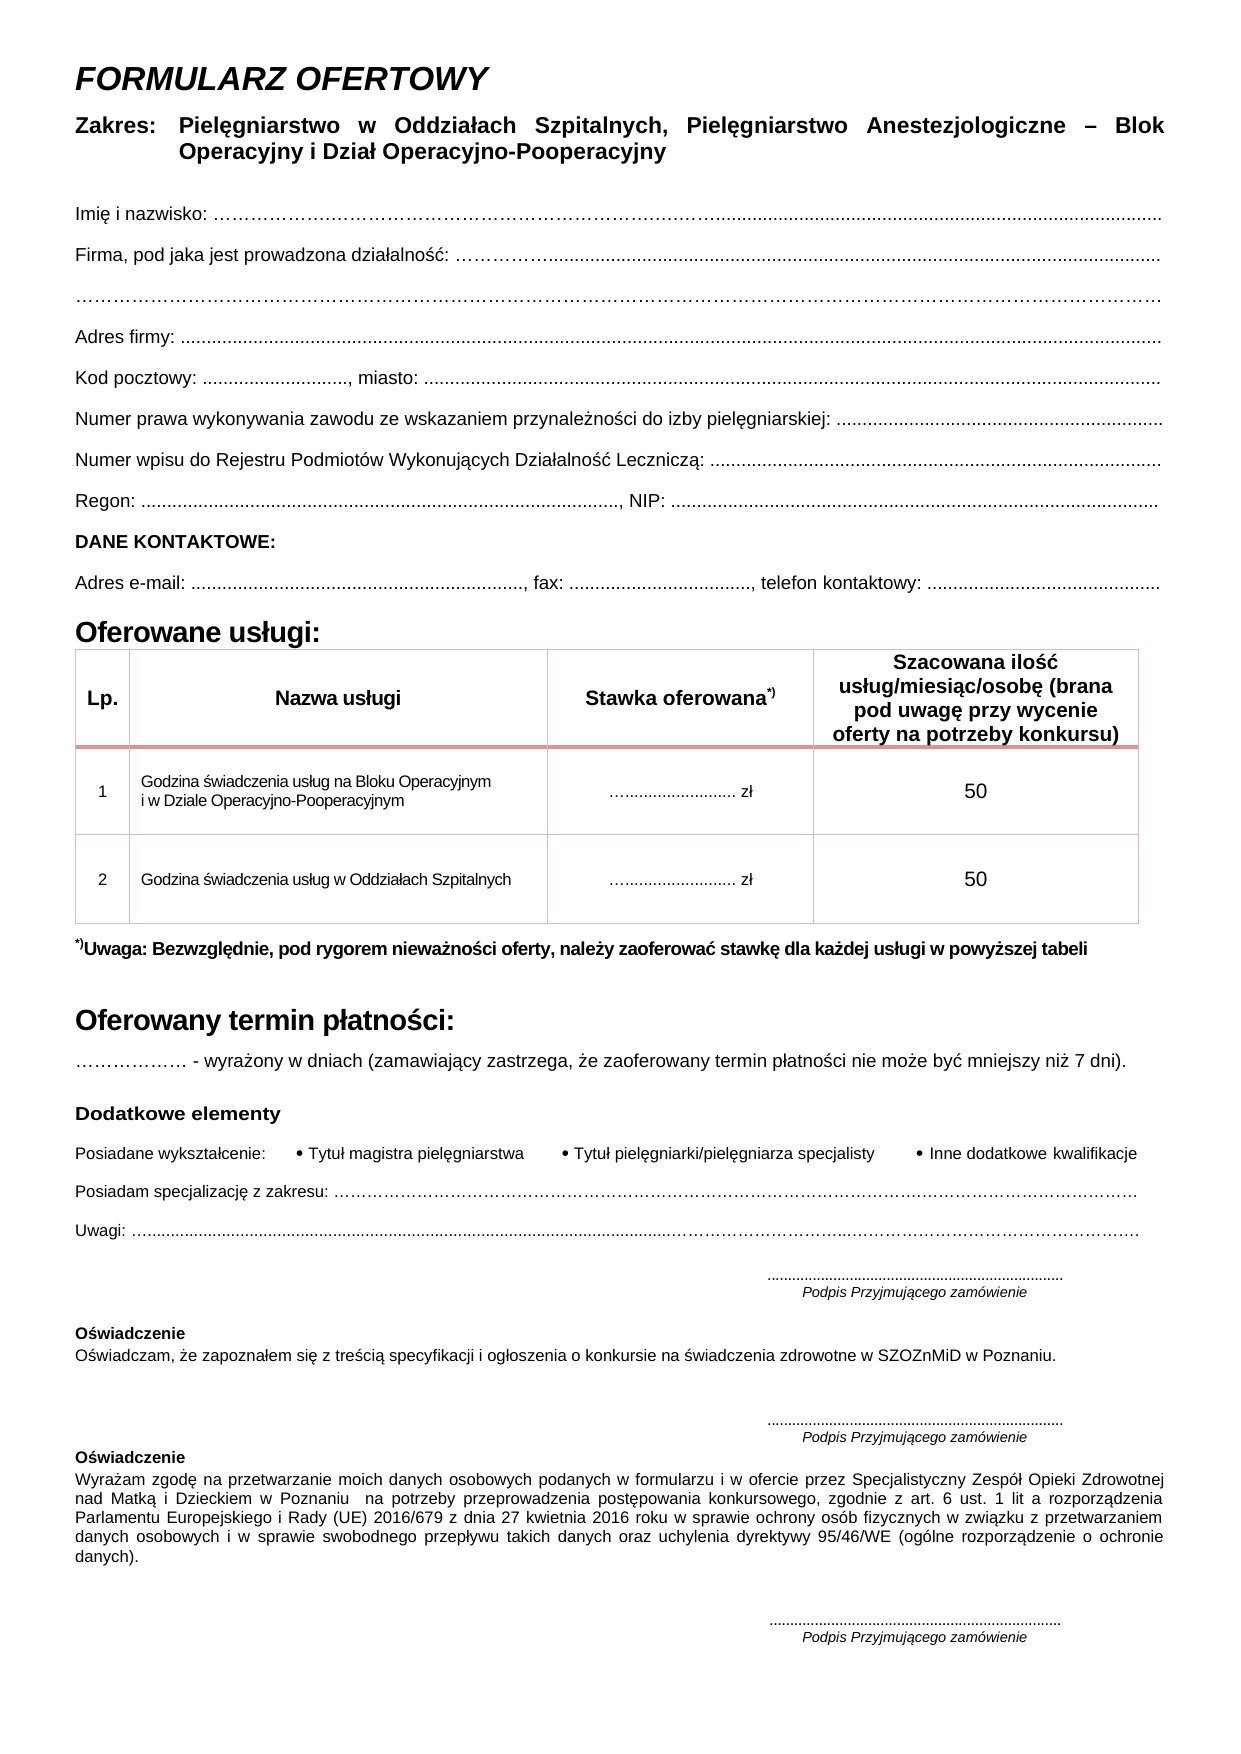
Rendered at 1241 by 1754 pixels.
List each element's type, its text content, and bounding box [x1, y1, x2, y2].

text Podpis Przyjmującego zamówienie [666, 1428, 1165, 1445]
text ....................................................................... [666, 1610, 1165, 1629]
text Podpis Przyjmującego zamówienie [666, 1629, 1165, 1646]
table_header Lp. [76, 650, 129, 745]
table_header Stawka oferowana*) [548, 650, 813, 745]
text Oświadczenie [75, 1448, 1165, 1467]
table_cell Godzina świadczenia usług na Bloku Operacyjnym i w Dziale Operacyjno-Pooperacyjnym [130, 749, 547, 834]
text ……………… - wyrażony w dniach (zamawiający zastrzega, że zaoferowany termin płatności nie może być mniejszy niż 7 dni). [75, 1049, 1165, 1071]
text Posiadane wykształcenie: Tytuł magistra pielęgniarstwa Tytuł pielęgniarki/pielęgniarza specjalisty Inne dodatkowe kwalifikacje [75, 1144, 1165, 1163]
text Regon: ............................................................................................, NIP: .............................................................................................. [75, 490, 1165, 511]
text Numer wpisu do Rejestru Podmiotów Wykonujących Działalność Leczniczą: ....................................................................................... [75, 449, 1165, 470]
text Podpis Przyjmującego zamówienie [666, 1284, 1165, 1301]
text Adres firmy: ............................................................................................................................................................................................. [75, 326, 1165, 347]
text ........................................................................ [666, 1265, 1165, 1284]
text Posiadam specjalizację z zakresu: …………………………………………………………………………………………….………………………………… [75, 1182, 1165, 1201]
table_cell …........................ zł [548, 749, 813, 834]
text Imię i nazwisko: ……………….…………………………………………….….……...................................................................................... [75, 202, 1165, 224]
subtitle Dodatkowe elementy [75, 1103, 1165, 1125]
text Uwagi: ….................................................................................................................…………………………...……………………………………………. [75, 1221, 1165, 1240]
text ………………………………………………………………………………………………………………………………………………………… [75, 284, 1165, 306]
table_cell 2 [76, 835, 129, 923]
text Wyrażam zgodę na przetwarzanie moich danych osobowych podanych w formularzu i w ofercie przez Specjalistyczny Zespół Opieki Zdrowotnej nad Matką i Dzieckiem w Poznaniu na potrzeby przeprowadzenia postępowania konkursowego, zgodnie z art. 6 ust. 1 lit a rozporządzenia Parlamentu Europejskiego i Rady (UE) 2016/679 z dnia 27 kwietnia 2016 roku w sprawie ochrony osób fizycznych w związku z przetwarzaniem danych osobowych i w sprawie swobodnego przepływu takich danych oraz uchylenia dyrektywy 95/46/WE (ogólne rozporządzenie o ochronie danych). [75, 1470, 1165, 1566]
table_header Szacowana ilość usług/miesiąc/osobę (brana pod uwagę przy wycenie oferty na potrzeby konkursu) [814, 650, 1138, 745]
text Numer prawa wykonywania zawodu ze wskazaniem przynależności do izby pielęgniarskiej: ............................................................... [75, 408, 1165, 429]
text Kod pocztowy: ............................, miasto: .............................................................................................................................................. [75, 367, 1165, 388]
table_cell 1 [76, 749, 129, 834]
text Zakres: Pielęgniarstwo w Oddziałach Szpitalnych, Pielęgniarstwo Anestezjologiczne – Blok Operacyjny i Dział Operacyjno-Pooperacyjny [75, 112, 1165, 164]
text Adres e-mail: ................................................................, fax: ..................................., telefon kontaktowy: ............................................. [75, 572, 1165, 593]
text DANE KONTAKTOWE: [75, 531, 1165, 552]
text Oświadczam, że zapoznałem się z treścią specyfikacji i ogłoszenia o konkursie na świadczenia zdrowotne w SZOZnMiD w Poznaniu. [75, 1346, 1165, 1365]
text FORMULARZ OFERTOWY [75, 59, 1165, 97]
table_cell 50 [814, 749, 1138, 834]
table_cell 50 [814, 835, 1138, 923]
text Oświadczenie [75, 1324, 1165, 1343]
text Firma, pod jaka jest prowadzona działalność: ……………...................................................................................................................... [75, 243, 1165, 265]
text Oferowane usługi: [75, 615, 1165, 648]
text ........................................................................ [666, 1409, 1165, 1428]
text *)Uwaga: Bezwzględnie, pod rygorem nieważności oferty, należy zaoferować stawkę dla każdej usługi w powyższej tabeli [75, 936, 1165, 960]
table_header Nazwa usługi [130, 650, 547, 745]
text Oferowany termin płatności: [75, 1003, 1165, 1037]
table_cell Godzina świadczenia usług w Oddziałach Szpitalnych [130, 835, 547, 923]
table_cell …........................ zł [548, 835, 813, 923]
